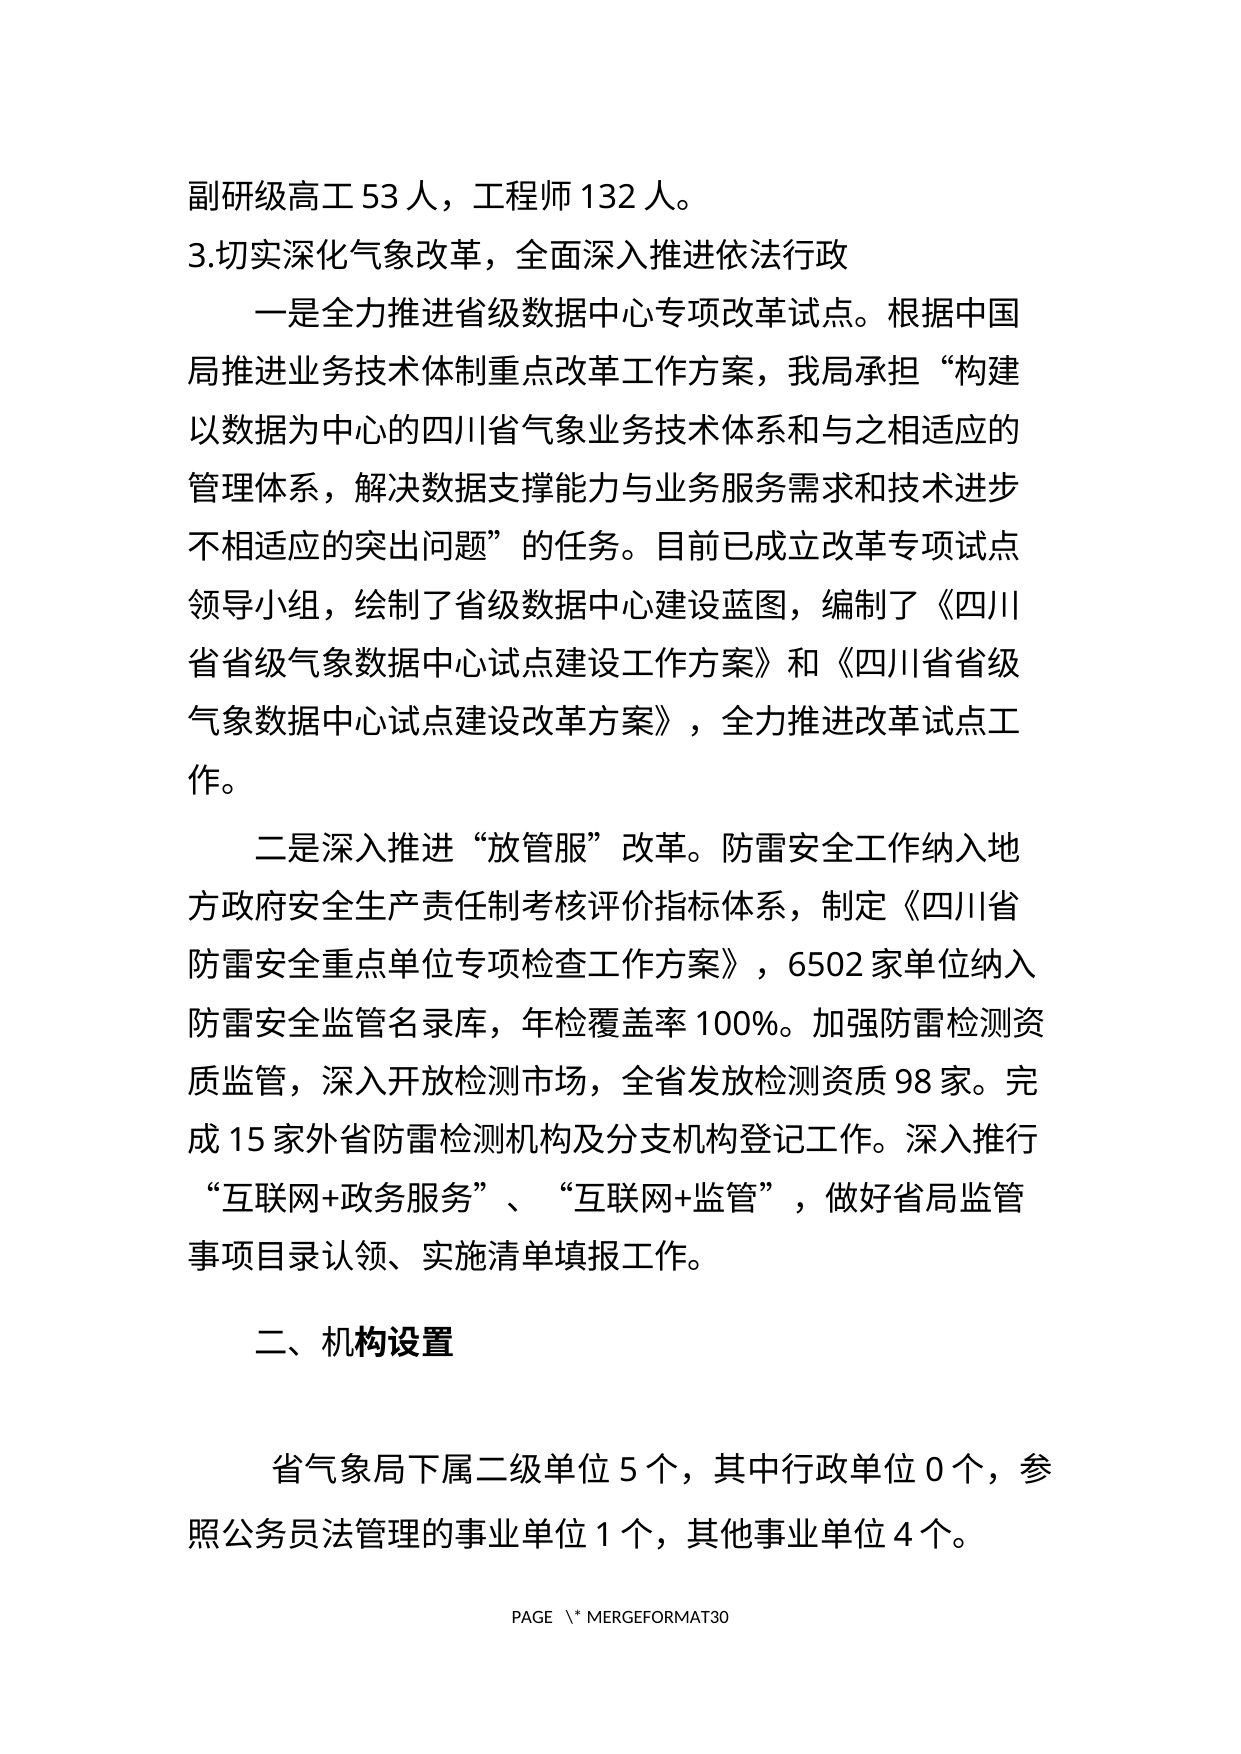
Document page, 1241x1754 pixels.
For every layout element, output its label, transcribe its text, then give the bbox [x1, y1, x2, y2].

subtitle 二、机构设置 [187, 1307, 1053, 1372]
